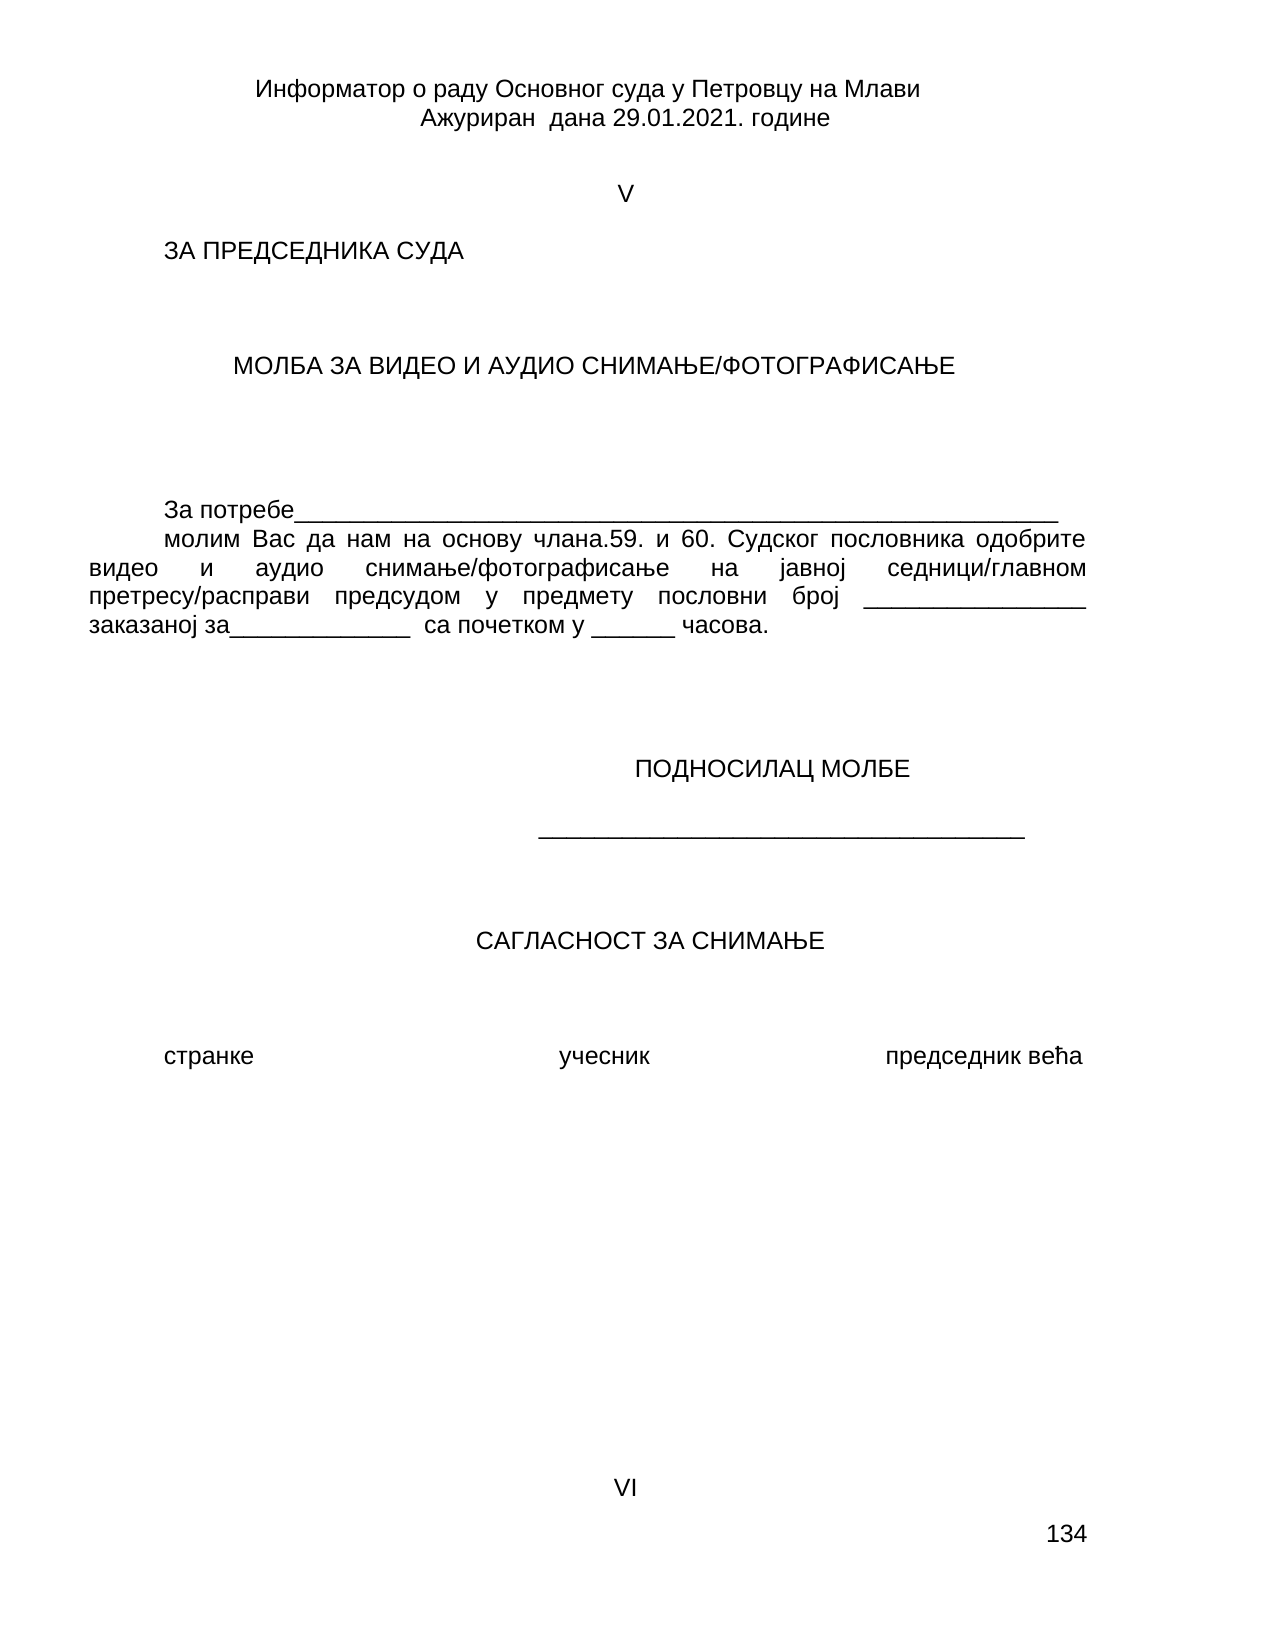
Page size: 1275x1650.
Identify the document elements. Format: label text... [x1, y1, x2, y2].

text ___________________________________ [89, 811, 1087, 840]
text V [89, 179, 1087, 207]
text МОЛБА ЗА ВИДЕО И АУДИО СНИМАЊЕ/ФОТОГРАФИСАЊЕ [89, 351, 1087, 380]
text VI [89, 1472, 1087, 1501]
text странке учесник председник већа [89, 1041, 1087, 1070]
text ЗА ПРЕДСЕДНИКА СУДА [89, 236, 1087, 265]
text ПОДНОСИЛАЦ МОЛБЕ [539, 754, 1087, 782]
text молим Вас да нам на основу члана.59. и 60. Судског пословника одобрите видео и аудио снимање/фотографисање на јавној седници/главном претресу/расправи предсудом у предмету пословни број ________________ заказаној за_____________ са почетком у ______ часова. [89, 524, 1087, 639]
text САГЛАСНОСТ ЗА СНИМАЊЕ [89, 926, 1087, 955]
text За потребе_______________________________________________________ [89, 495, 1087, 524]
